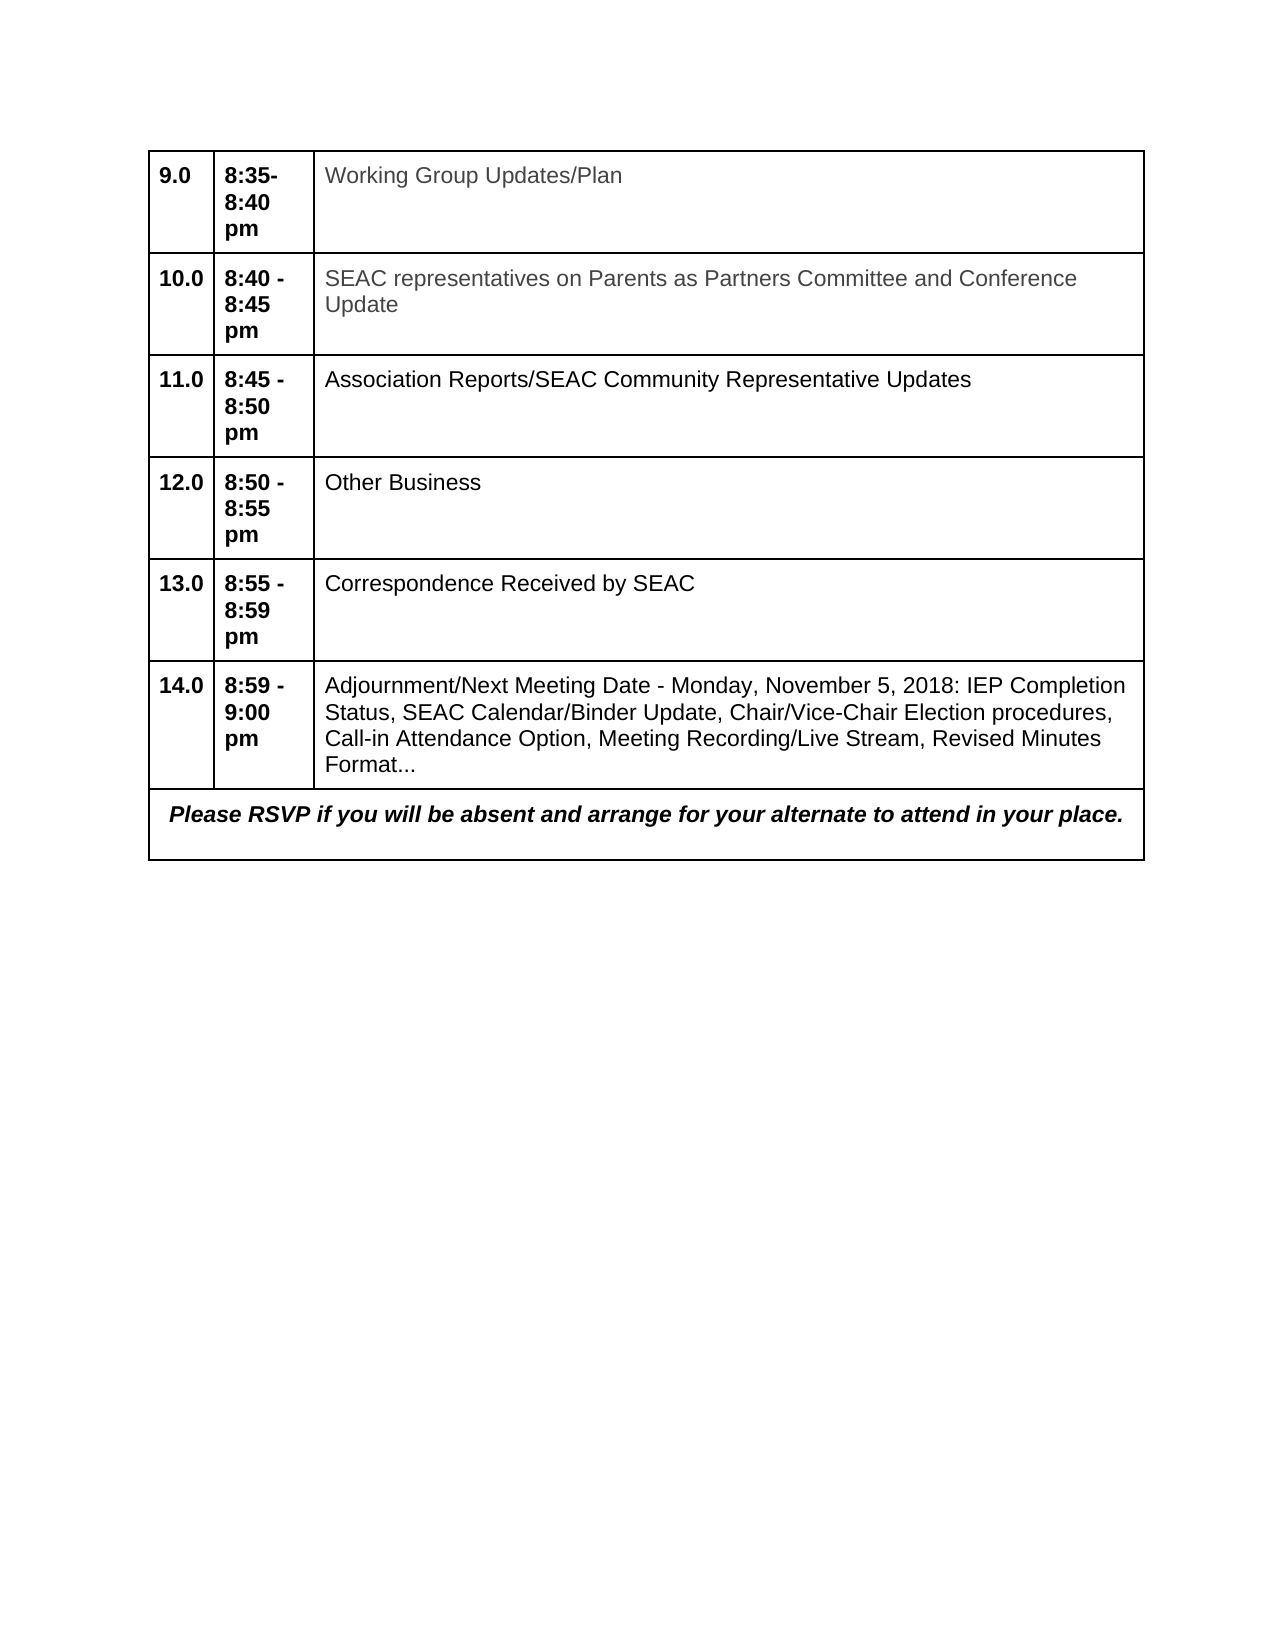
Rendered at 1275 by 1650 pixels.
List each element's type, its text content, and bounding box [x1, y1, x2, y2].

table_cell Please RSVP if you will be absent and arrange for your alternate to attend in your place. [150, 790, 1143, 859]
table_cell 8:59 - 9:00 pm [215, 662, 313, 788]
table_cell 13.0 [150, 560, 213, 660]
table_cell 8:40 - 8:45 pm [215, 254, 313, 354]
table_cell Correspondence Received by SEAC [315, 560, 1143, 660]
table_cell 8:45 - 8:50 pm [215, 356, 313, 456]
table_cell 9.0 [150, 152, 213, 252]
table_cell 14.0 [150, 662, 213, 788]
table_cell 8:35- 8:40 pm [215, 152, 313, 252]
table_cell 8:55 - 8:59 pm [215, 560, 313, 660]
table_cell Other Business [315, 458, 1143, 558]
table_cell Adjournment/Next Meeting Date - Monday, November 5, 2018: IEP Completion Status, SEAC Calendar/Binder Update, Chair/Vice-Chair Election procedures, Call-in Attendance Option, Meeting Recording/Live Stream, Revised Minutes Format... [315, 662, 1143, 788]
table_cell 12.0 [150, 458, 213, 558]
table_cell 8:50 - 8:55 pm [215, 458, 313, 558]
table_cell Working Group Updates/Plan [315, 152, 1143, 252]
table_cell SEAC representatives on Parents as Partners Committee and Conference Update [315, 254, 1143, 354]
table_cell 10.0 [150, 254, 213, 354]
table_cell 11.0 [150, 356, 213, 456]
table_cell Association Reports/SEAC Community Representative Updates [315, 356, 1143, 456]
